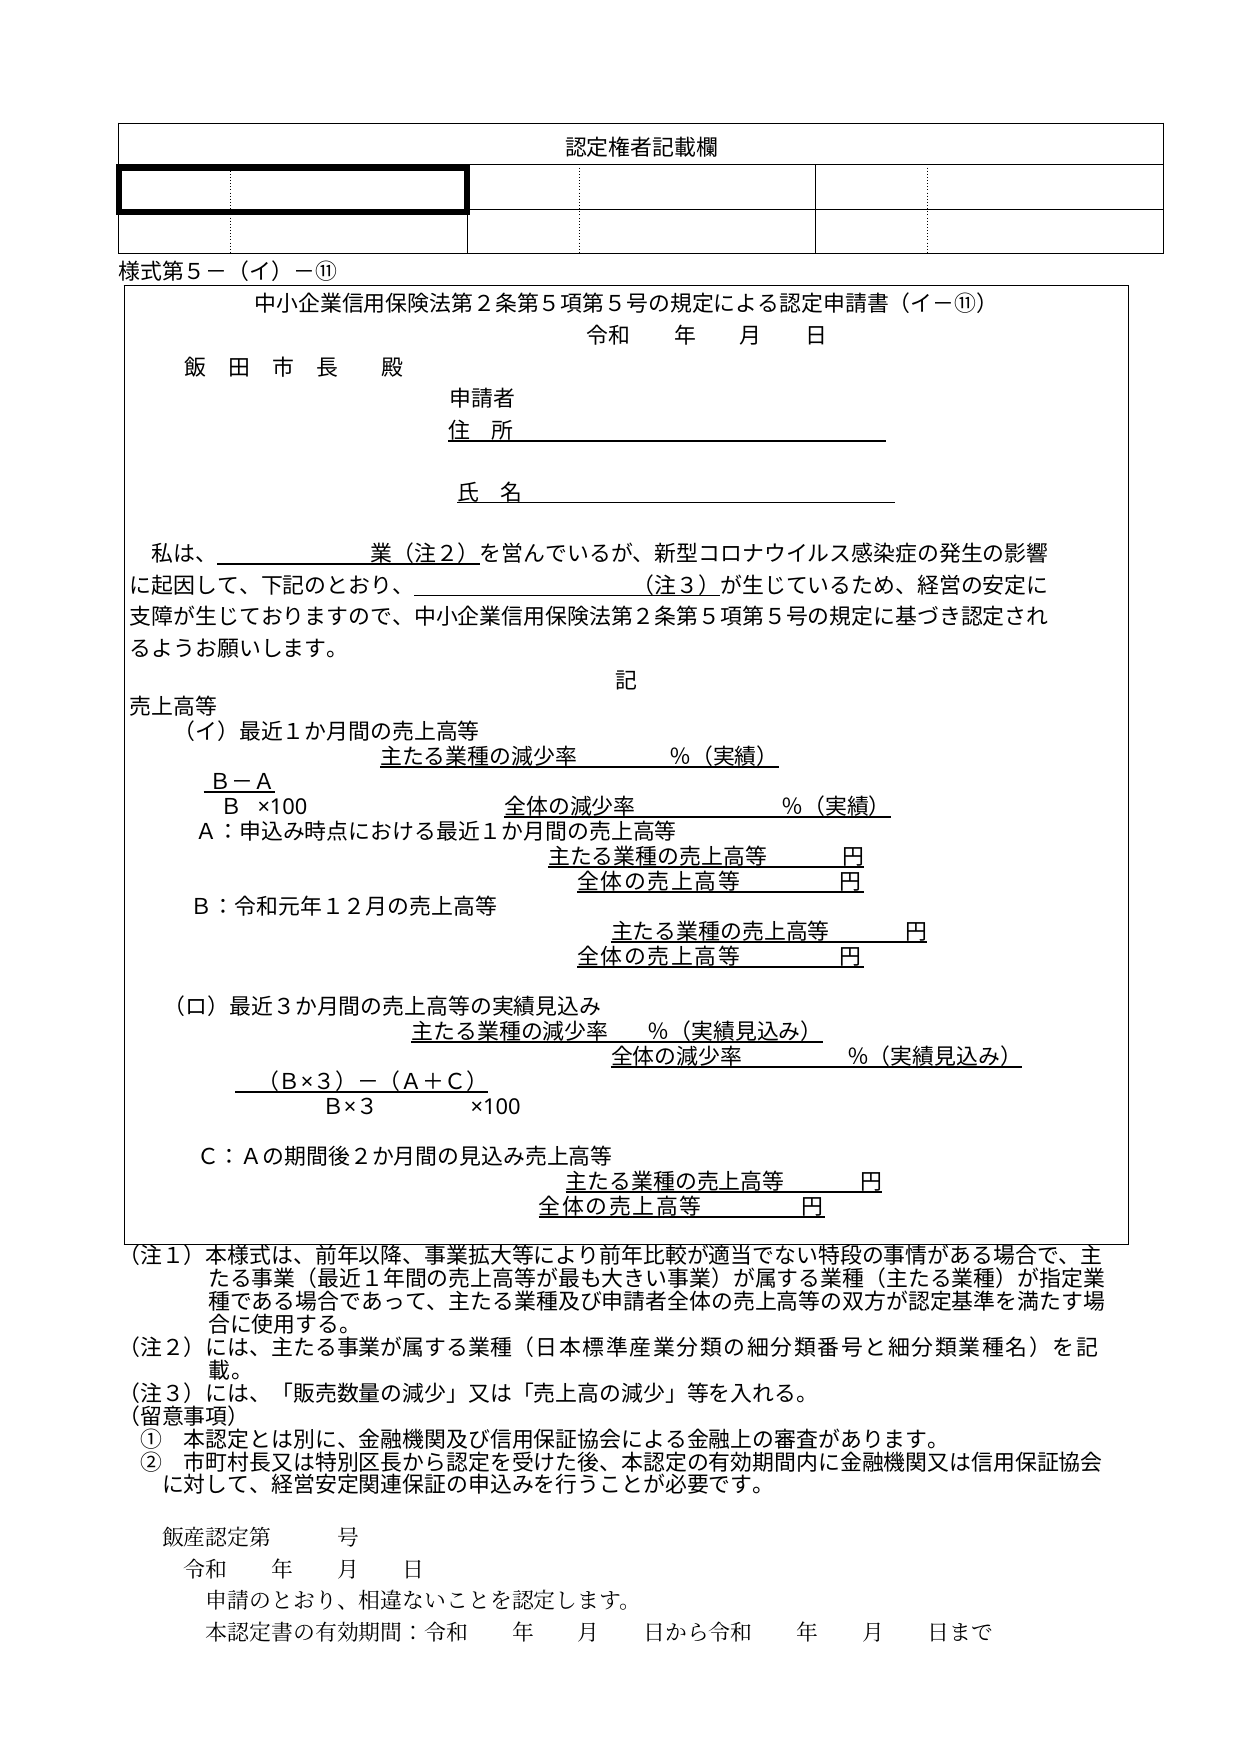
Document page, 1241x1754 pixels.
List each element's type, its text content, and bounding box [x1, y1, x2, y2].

text ② 市町村長又は特別区長から認定を受けた後、本認定の有効期間内に金融機関又は信用保証協会に対して、経営安定関連保証の申込みを行うことが必要です。 [118, 1452, 1122, 1497]
table_cell [231, 215, 467, 253]
table_cell [468, 210, 579, 253]
table_cell [816, 165, 928, 209]
text （留意事項） [118, 1406, 1122, 1429]
table_cell [470, 165, 579, 209]
table_header 中小企業信用保険法第２条第５項第５号の規定による認定申請書（イ－⑪） 令和 年 月 日 飯 田 市 長 殿 申請者 住 所 氏 名 私は、 業（注２）を営んでいるが、新型コロナウイルス感染症の発生の影響に起因して、下記のとおり、 （注３）が生じているため、経営の安定に支障が生じておりますので、中小企業信用保険法第２条第５項第５号の規定に基づき認定されるようお願いします。 記 売上高等 （イ）最近１か月間の売上高等 主たる業種の減少率 ％（実績） Ｂ－Ａ Ｂ ×100 全体の減少率 ％（実績） Ａ：申込み時点における最近１か月間の売上高等 主たる業種の売上高等 円 全体の売上高等 円 Ｂ：令和元年１２月の売上高等 主たる業種の売上高等 円 全体の売上高等 円 （ロ）最近３か月間の売上高等の実績見込み 主たる業種の減少率 ％（実績見込み） 全体の減少率 ％（実績見込み） （Ｂ×３）－（Ａ＋Ｃ） Ｂ×３ ×100 Ｃ：Ａの期間後２か月間の見込み売上高等 主たる業種の売上高等 円 全体の売上高等 円 [125, 286, 1128, 1244]
table_cell [119, 215, 231, 253]
text 様式第５－（イ）－⑪ [118, 254, 1122, 285]
table_cell [231, 171, 464, 209]
table_cell [579, 165, 815, 209]
text 令和 年 月 日 [118, 1552, 1122, 1583]
table_header 認定権者記載欄 [119, 124, 1163, 164]
text 飯産認定第 号 [118, 1520, 1122, 1552]
table_cell [122, 171, 231, 209]
text 本認定書の有効期間：令和 年 月 日から令和 年 月 日まで [118, 1615, 1122, 1646]
table_cell [816, 210, 928, 253]
text 申請のとおり、相違ないことを認定します。 [118, 1583, 1122, 1615]
text （注２）には、主たる事業が属する業種（日本標準産業分類の細分類番号と細分類業種名）を記載。 [118, 1337, 1122, 1383]
table_cell [928, 210, 1163, 253]
table_cell [928, 165, 1163, 209]
text （注１）本様式は、前年以降、事業拡大等により前年比較が適当でない特段の事情がある場合で、主たる事業（最近１年間の売上高等が最も大きい事業）が属する業種（主たる業種）が指定業種である場合であって、主たる業種及び申請者全体の売上高等の双方が認定基準を満たす場合に使用する。 [118, 1245, 1122, 1337]
text ① 本認定とは別に、金融機関及び信用保証協会による金融上の審査があります。 [118, 1429, 1122, 1452]
text （注３）には、「販売数量の減少」又は「売上高の減少」等を入れる。 [118, 1383, 1122, 1406]
table_cell [579, 210, 815, 253]
